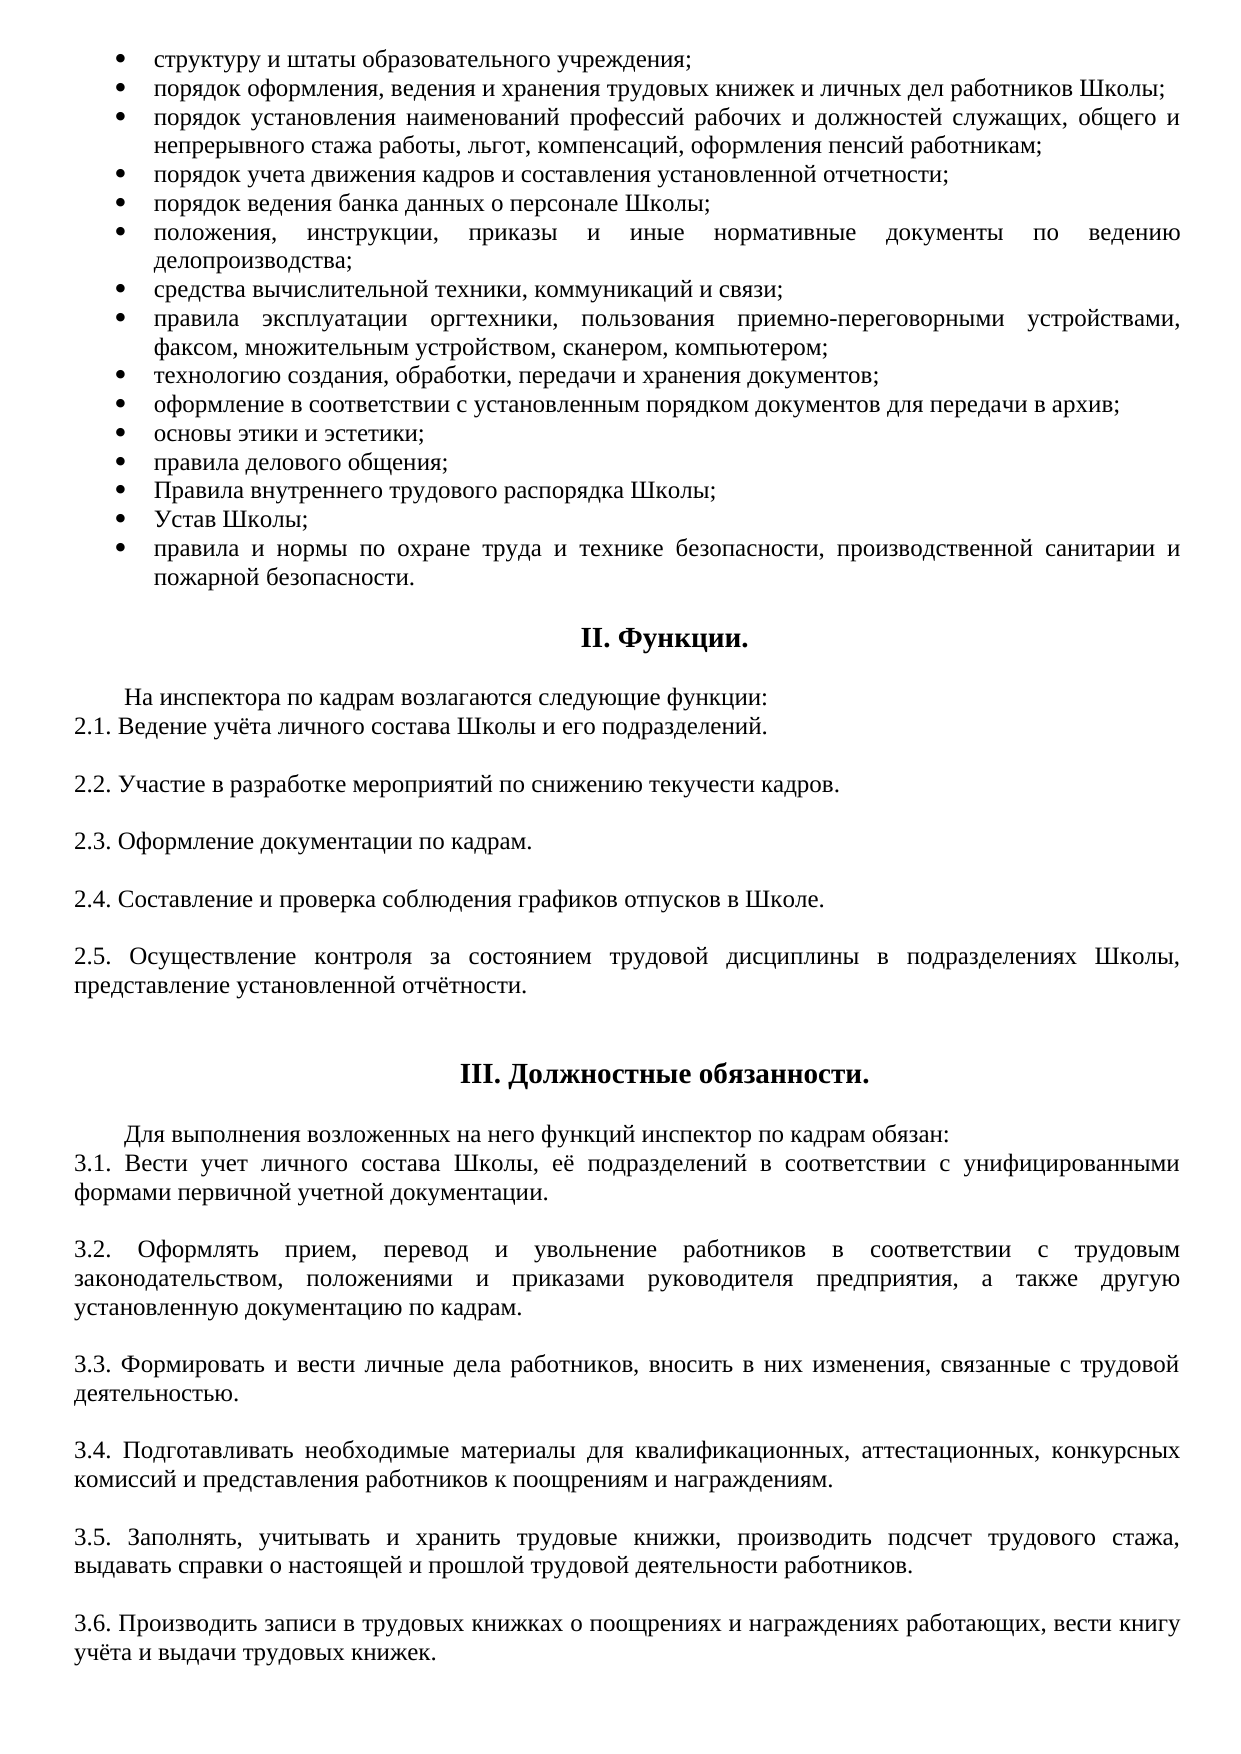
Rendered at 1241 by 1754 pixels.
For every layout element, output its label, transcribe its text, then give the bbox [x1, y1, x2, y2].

text 3.6. Производить записи в трудовых книжках о поощрениях и награждениях работающих, вести книгу учёта и выдачи трудовых книжек. [74, 1608, 1181, 1666]
text Для выполнения возложенных на него функций инспектор по кадрам обязан: [74, 1119, 1181, 1148]
list порядок оформления, ведения и хранения трудовых книжек и личных дел работников Школы; [116, 73, 1181, 102]
text На инспектора по кадрам возлагаются следующие функции: [74, 682, 1181, 711]
list основы этики и эстетики; [116, 418, 1181, 447]
list порядок ведения банка данных о персонале Школы; [116, 188, 1181, 217]
list порядок учета движения кадров и составления установленной отчетности; [116, 159, 1181, 188]
list Правила внутреннего трудового распорядка Школы; [116, 476, 1181, 504]
list правила эксплуатации оргтехники, пользования приемно-переговорными устройствами, факсом, множительным устройством, сканером, компьютером; [116, 303, 1181, 361]
list положения, инструкции, приказы и иные нормативные документы по ведению делопроизводства; [116, 217, 1181, 274]
text 3.5. Заполнять, учитывать и хранить трудовые книжки, производить подсчет трудового стажа, выдавать справки о настоящей и прошлой трудовой деятельности работников. [74, 1522, 1181, 1579]
text III. Должностные обязанности. [74, 1057, 1181, 1090]
text 3.1. Вести учет личного состава Школы, её подразделений в соответствии с унифицированными формами первичной учетной документации. [74, 1148, 1181, 1206]
list правила делового общения; [116, 447, 1181, 476]
text 2.2. Участие в разработке мероприятий по снижению текучести кадров. [74, 769, 1181, 797]
list средства вычислительной техники, коммуникаций и связи; [116, 274, 1181, 303]
list порядок установления наименований профессий рабочих и должностей служащих, общего и непрерывного стажа работы, льгот, компенсаций, оформления пенсий работникам; [116, 102, 1181, 159]
text II. Функции. [74, 620, 1181, 653]
text 2.3. Оформление документации по кадрам. [74, 826, 1181, 855]
text 3.4. Подготавливать необходимые материалы для квалификационных, аттестационных, конкурсных комиссий и представления работников к поощрениям и награждениям. [74, 1436, 1181, 1493]
list правила и нормы по охране труда и технике безопасности, производственной санитарии и пожарной безопасности. [116, 533, 1181, 591]
text 3.3. Формировать и вести личные дела работников, вносить в них изменения, связанные с трудовой деятельностью. [74, 1349, 1181, 1407]
text 2.5. Осуществление контроля за состоянием трудовой дисциплины в подразделениях Школы, представление установленной отчётности. [74, 941, 1181, 999]
list Устав Школы; [116, 504, 1181, 533]
list оформление в соответствии с установленным порядком документов для передачи в архив; [116, 389, 1181, 418]
text 3.2. Оформлять прием, перевод и увольнение работников в соответствии с трудовым законодательством, положениями и приказами руководителя предприятия, а также другую установленную документацию по кадрам. [74, 1234, 1181, 1321]
text 2.1. Ведение учёта личного состава Школы и его подразделений. [74, 711, 1181, 740]
list технологию создания, обработки, передачи и хранения документов; [116, 361, 1181, 389]
list структуру и штаты образовательного учреждения; [116, 44, 1181, 73]
text 2.4. Составление и проверка соблюдения графиков отпусков в Школе. [74, 884, 1181, 912]
